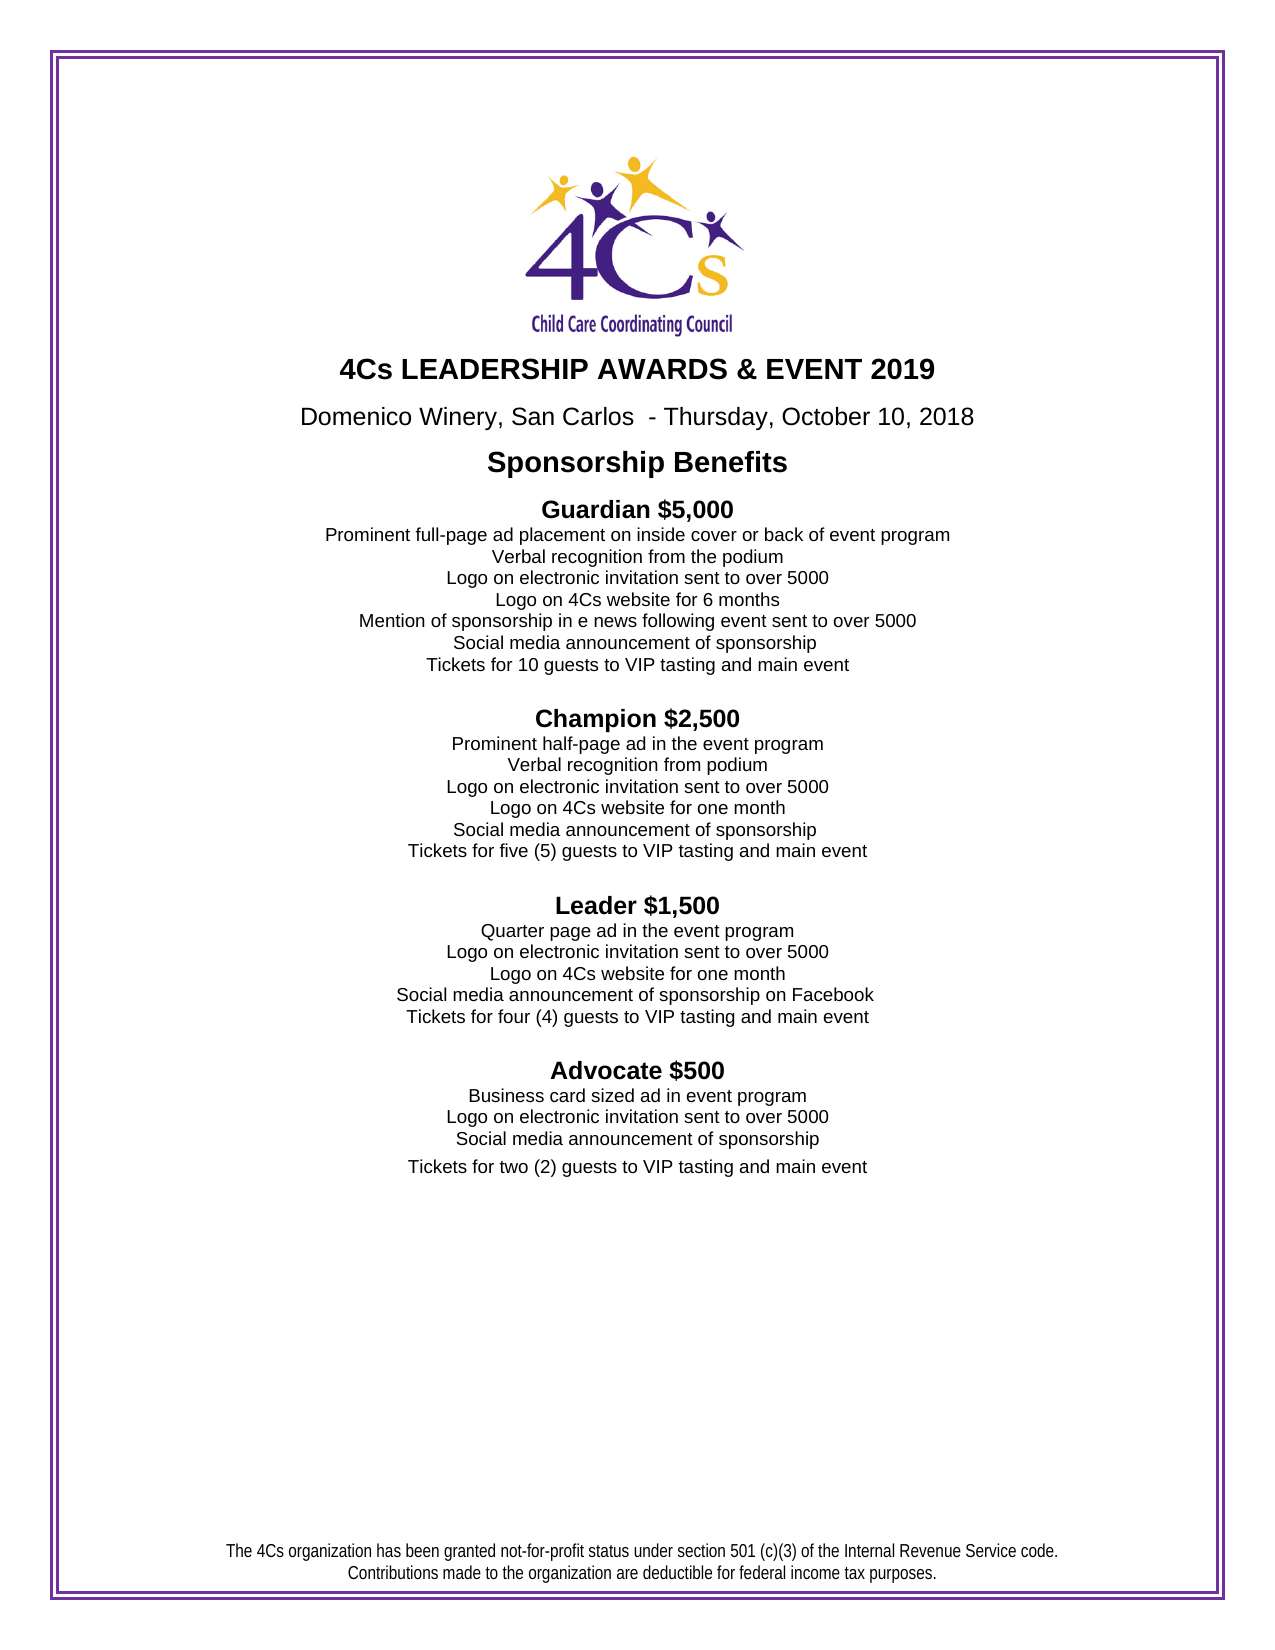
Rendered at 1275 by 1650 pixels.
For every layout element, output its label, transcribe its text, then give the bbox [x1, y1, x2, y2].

text Tickets for two (2) guests to VIP tasting and main event [150, 1156, 1125, 1177]
picture [522, 152, 753, 339]
text Domenico Winery, San Carlos - Thursday, October 10, 2018 [150, 402, 1125, 431]
text Sponsorship Benefits [150, 446, 1125, 479]
text Guardian $5,000 Prominent full-page ad placement on inside cover or back of event program Verbal recognition from the podium Logo on electronic invitation sent to over 5000 Logo on 4Cs website for 6 months Mention of sponsorship in e news following event sent to over 5000 Social media announcement of sponsorship Tickets for 10 guests to VIP tasting and main event Champion $2,500 Prominent half-page ad in the event program Verbal recognition from podium Logo on electronic invitation sent to over 5000 Logo on 4Cs website for one month Social media announcement of sponsorship Tickets for five (5) guests to VIP tasting and main event Leader $1,500 Quarter page ad in the event program Logo on electronic invitation sent to over 5000 Logo on 4Cs website for one month Social media announcement of sponsorship on Facebook Tickets for four (4) guests to VIP tasting and main event Advocate $500 Business card sized ad in event program Logo on electronic invitation sent to over 5000 Social media announcement of sponsorship [150, 495, 1125, 1149]
text 4Cs LEADERSHIP AWARDS & EVENT 2019 [150, 352, 1125, 386]
